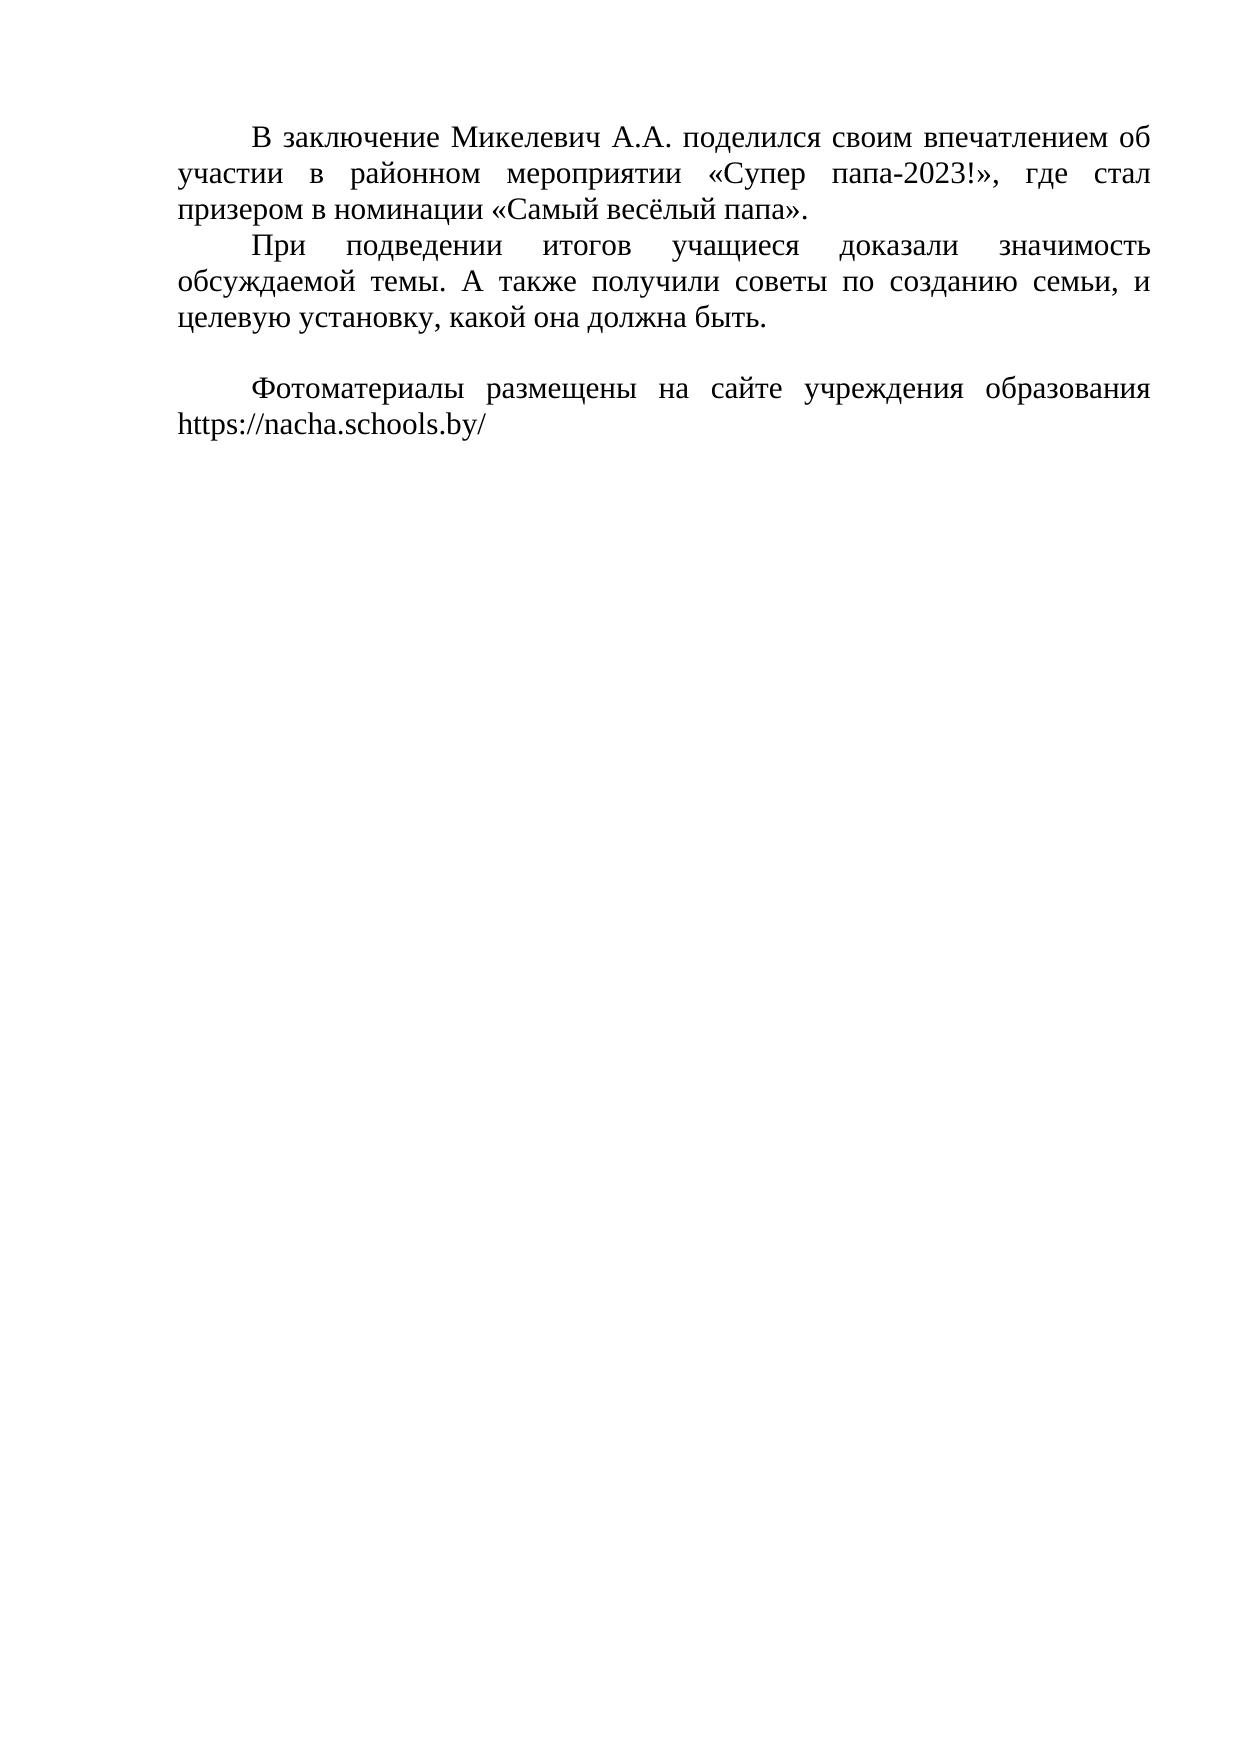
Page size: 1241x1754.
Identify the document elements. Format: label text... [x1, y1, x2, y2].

text В заключение Микелевич А.А. поделился своим впечатлением об участии в районном мероприятии «Супер папа-2023!», где стал призером в номинации «Самый весёлый папа». [177, 118, 1152, 226]
text При подведении итогов учащиеся доказали значимость обсуждаемой темы. А также получили советы по созданию семьи, и целевую установку, какой она должна быть. [177, 226, 1152, 334]
text Фотоматериалы размещены на сайте учреждения образования https://nacha.schools.by/ [177, 370, 1152, 442]
